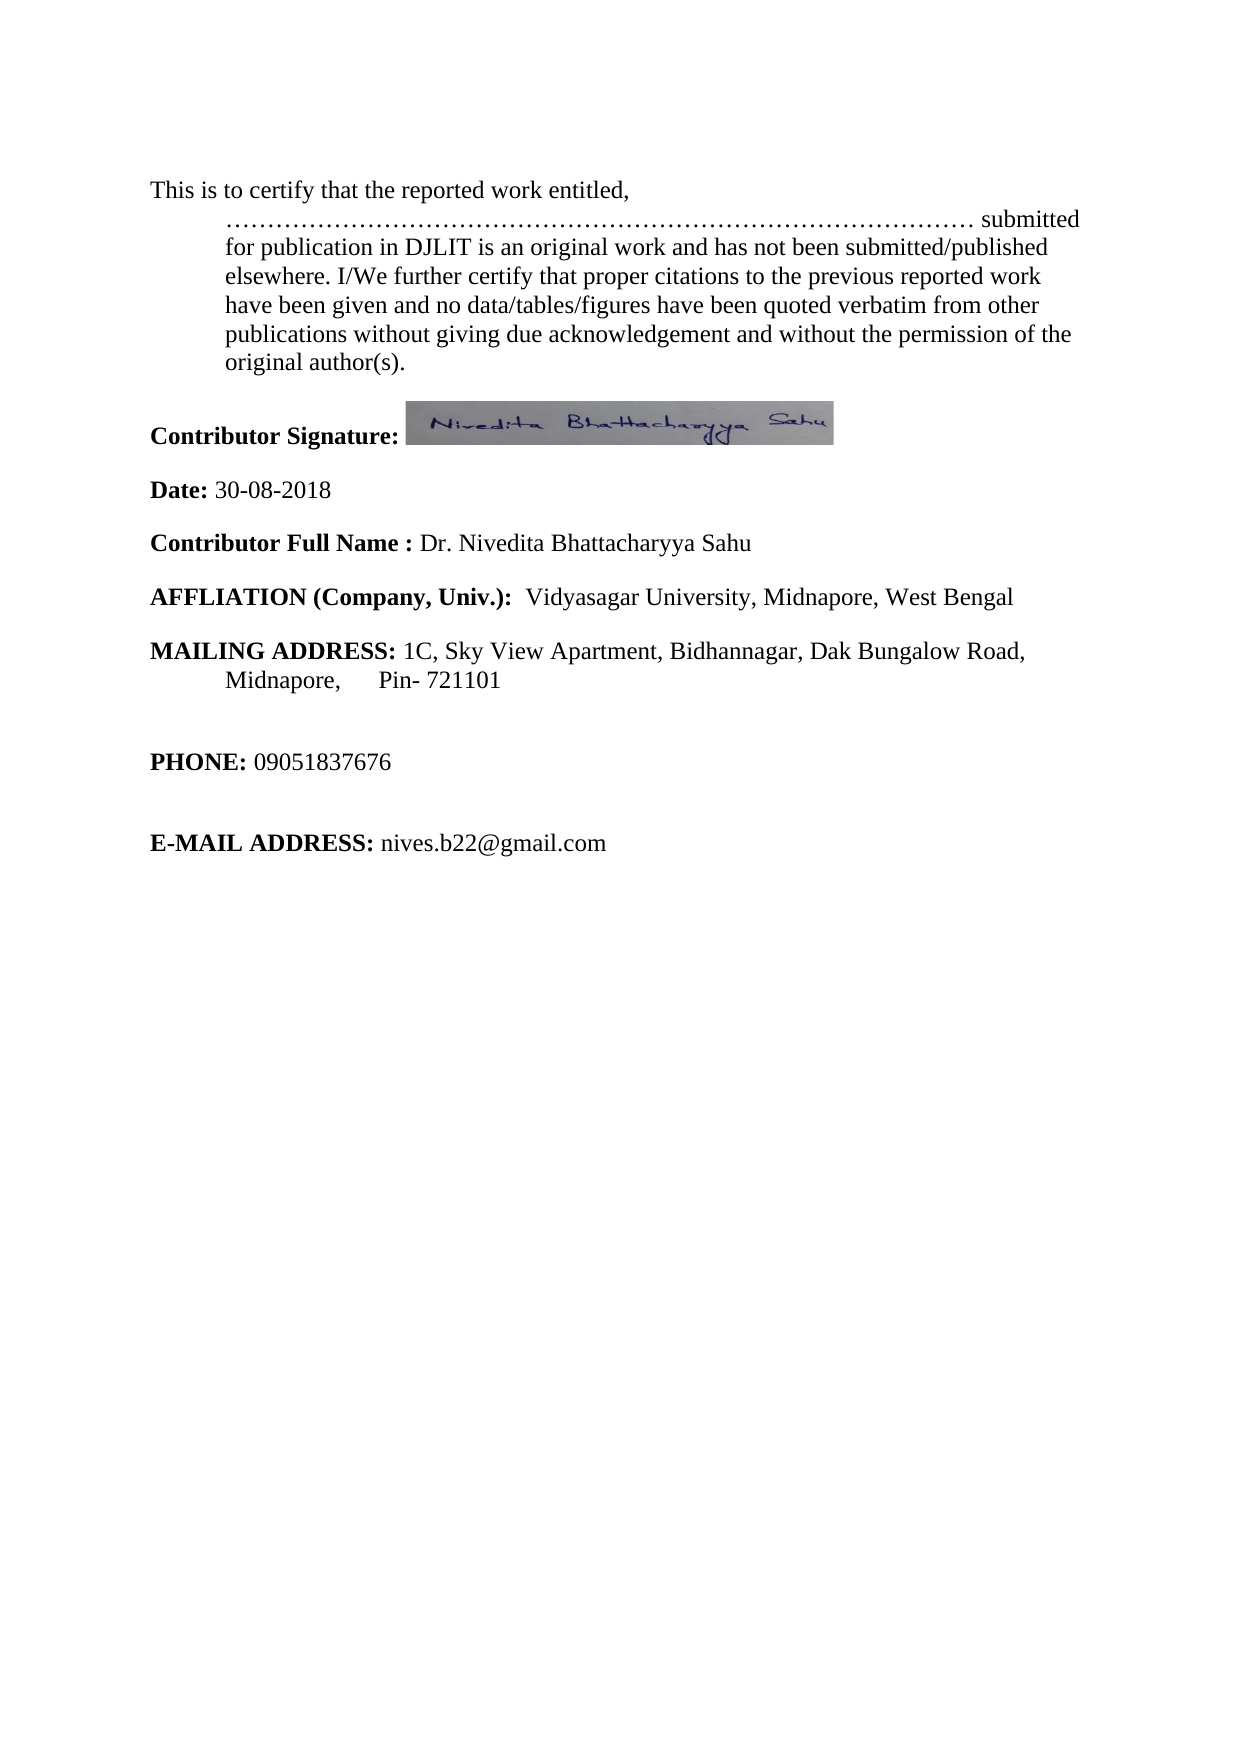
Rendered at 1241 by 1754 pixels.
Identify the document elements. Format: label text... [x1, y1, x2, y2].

text This is to certify that the reported work entitled, ……………………………………………………………………………… submitted for publication in DJLIT is an original work and has not been submitted/published elsewhere. I/We further certify that proper citations to the previous reported work have been given and no data/tables/figures have been quoted verbatim from other publications without giving due acknowledgement and without the permission of the original author(s). [150, 175, 1090, 376]
text Contributor Full Name : Dr. Nivedita Bhattacharyya Sahu [150, 528, 1090, 557]
text AFFLIATION (Company, Univ.): Vidyasagar University, Midnapore, West Bengal [150, 582, 1090, 611]
text E-MAIL ADDRESS: nives.b22@gmail.com [150, 828, 1090, 857]
text PHONE: 09051837676 [150, 747, 1090, 803]
text Date: 30-08-2018 [150, 475, 1090, 503]
text MAILING ADDRESS: 1C, Sky View Apartment, Bidhannagar, Dak Bungalow Road, Midnapore, Pin- 721101 [150, 636, 1090, 722]
picture [405, 401, 834, 445]
